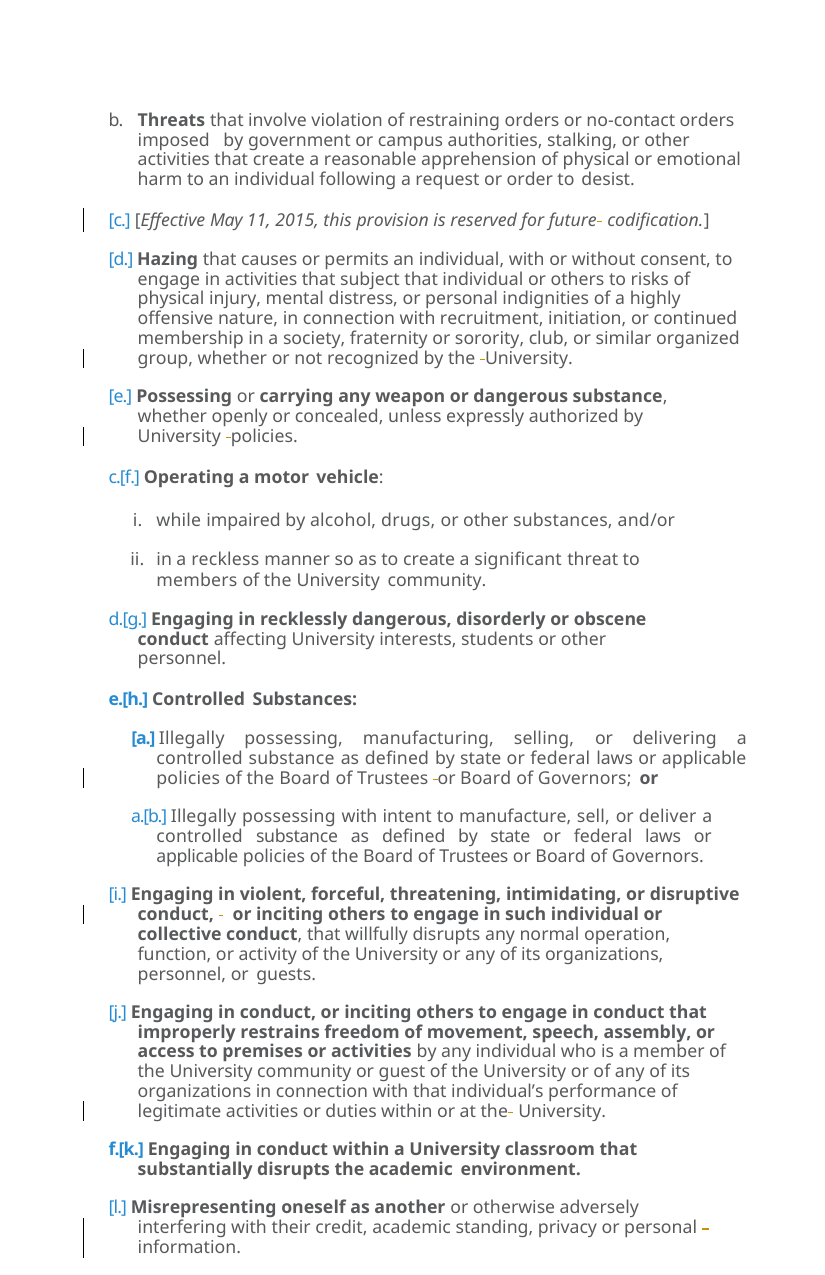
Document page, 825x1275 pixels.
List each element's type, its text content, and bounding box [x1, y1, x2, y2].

list Engaging in conduct, or inciting others to engage in conduct that improperly restrains freedom of movement, speech, assembly, or access to premises or activities by any individual who is a member of the University community or guest of the University or of any of its organizations in connection with that individual’s performance of legitimate activities or duties within or at the University. [108, 1002, 738, 1121]
list in a reckless manner so as to create a significant threat to members of the University community. [130, 549, 698, 591]
list Threats that involve violation of restraining orders or no-contact orders imposed by government or campus authorities, stalking, or other activities that create a reasonable apprehension of physical or emotional harm to an individual following a request or order to desist. [108, 110, 742, 189]
list [Effective May 11, 2015, this provision is reserved for future codification.] [108, 208, 758, 232]
subtitle Operating a motor vehicle: [108, 464, 758, 489]
list Engaging in recklessly dangerous, disorderly or obscene conduct affecting University interests, students or other personnel. [108, 609, 690, 669]
list Misrepresenting oneself as another or otherwise adversely interfering with their credit, academic standing, privacy or personal information. [108, 1198, 725, 1257]
subtitle Engaging in conduct within a University classroom that substantially disrupts the academic environment. [108, 1140, 724, 1179]
list Possessing or carrying any weapon or dangerous substance, whether openly or concealed, unless expressly authorized by University policies. [108, 387, 721, 446]
list while impaired by alcohol, drugs, or other substances, and/or [133, 507, 758, 531]
list Engaging in violent, forceful, threatening, intimidating, or disruptive conduct, or inciting others to engage in such individual or collective conduct, that willfully disrupts any normal operation, function, or activity of the University or any of its organizations, personnel, or guests. [108, 885, 747, 984]
list Illegally possessing, manufacturing, selling, or delivering a controlled substance as defined by state or federal laws or applicable policies of the Board of Trustees or Board of Governors; or [131, 729, 747, 788]
list Hazing that causes or permits an individual, with or without consent, to engage in activities that subject that individual or others to risks of physical injury, mental distress, or personal indignities of a highly offensive nature, in connection with recruitment, initiation, or continued membership in a society, fraternity or sorority, club, or similar organized group, whether or not recognized by the University. [108, 249, 741, 368]
list Illegally possessing with intent to manufacture, sell, or deliver a controlled substance as defined by state or federal laws or applicable policies of the Board of Trustees or Board of Governors. [131, 807, 712, 866]
subtitle Controlled Substances: [108, 687, 758, 711]
